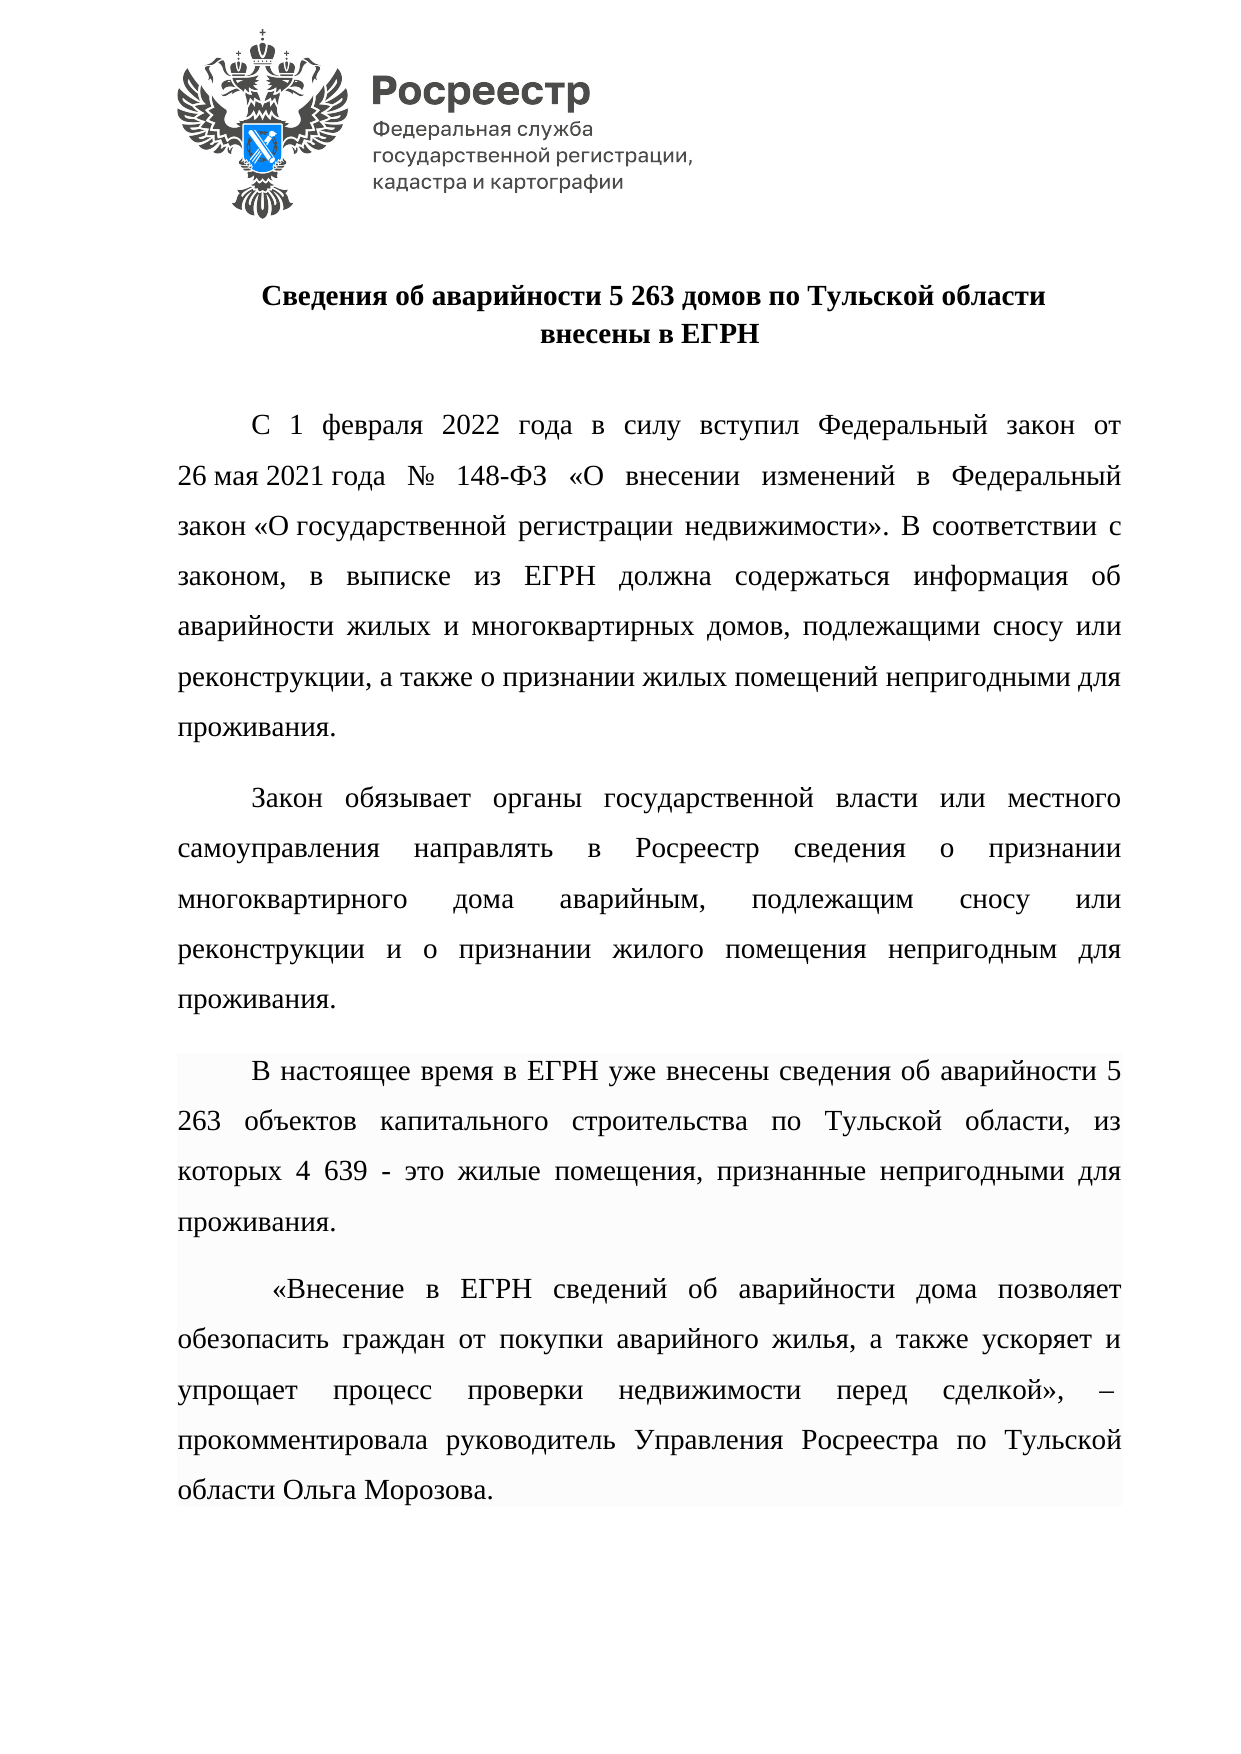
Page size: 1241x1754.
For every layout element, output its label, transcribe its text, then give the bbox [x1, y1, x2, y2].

text В настоящее время в ЕГРН уже внесены сведения об аварийности 5 263 объектов капитального строительства по Тульской области, из которых 4 639 - это жилые помещения, признанные непригодными для проживания. [177, 1053, 1122, 1237]
picture [177, 29, 692, 219]
text Закон обязывает органы государственной власти или местного самоуправления направлять в Росреестр сведения о признании многоквартирного дома аварийным, подлежащим сносу или реконструкции и о признании жилого помещения непригодным для проживания. [177, 780, 1122, 1015]
text С 1 февраля 2022 года в силу вступил Федеральный закон от 26 мая 2021 года № 148-ФЗ «О внесении изменений в Федеральный закон «О государственной регистрации недвижимости». В соответствии с законом, в выписке из ЕГРН должна содержаться информация об аварийности жилых и многоквартирных домов, подлежащими сносу или реконструкции, а также о признании жилых помещений непригодными для проживания. [177, 407, 1122, 743]
text Сведения об аварийности 5 263 домов по Тульской области внесены в ЕГРН [177, 278, 1122, 382]
text «Внесение в ЕГРН сведений об аварийности дома позволяет обезопасить граждан от покупки аварийного жилья, а также ускоряет и упрощает процесс проверки недвижимости перед сделкой», – прокомментировала руководитель Управления Росреестра по Тульской области Ольга Морозова. [177, 1271, 1122, 1506]
